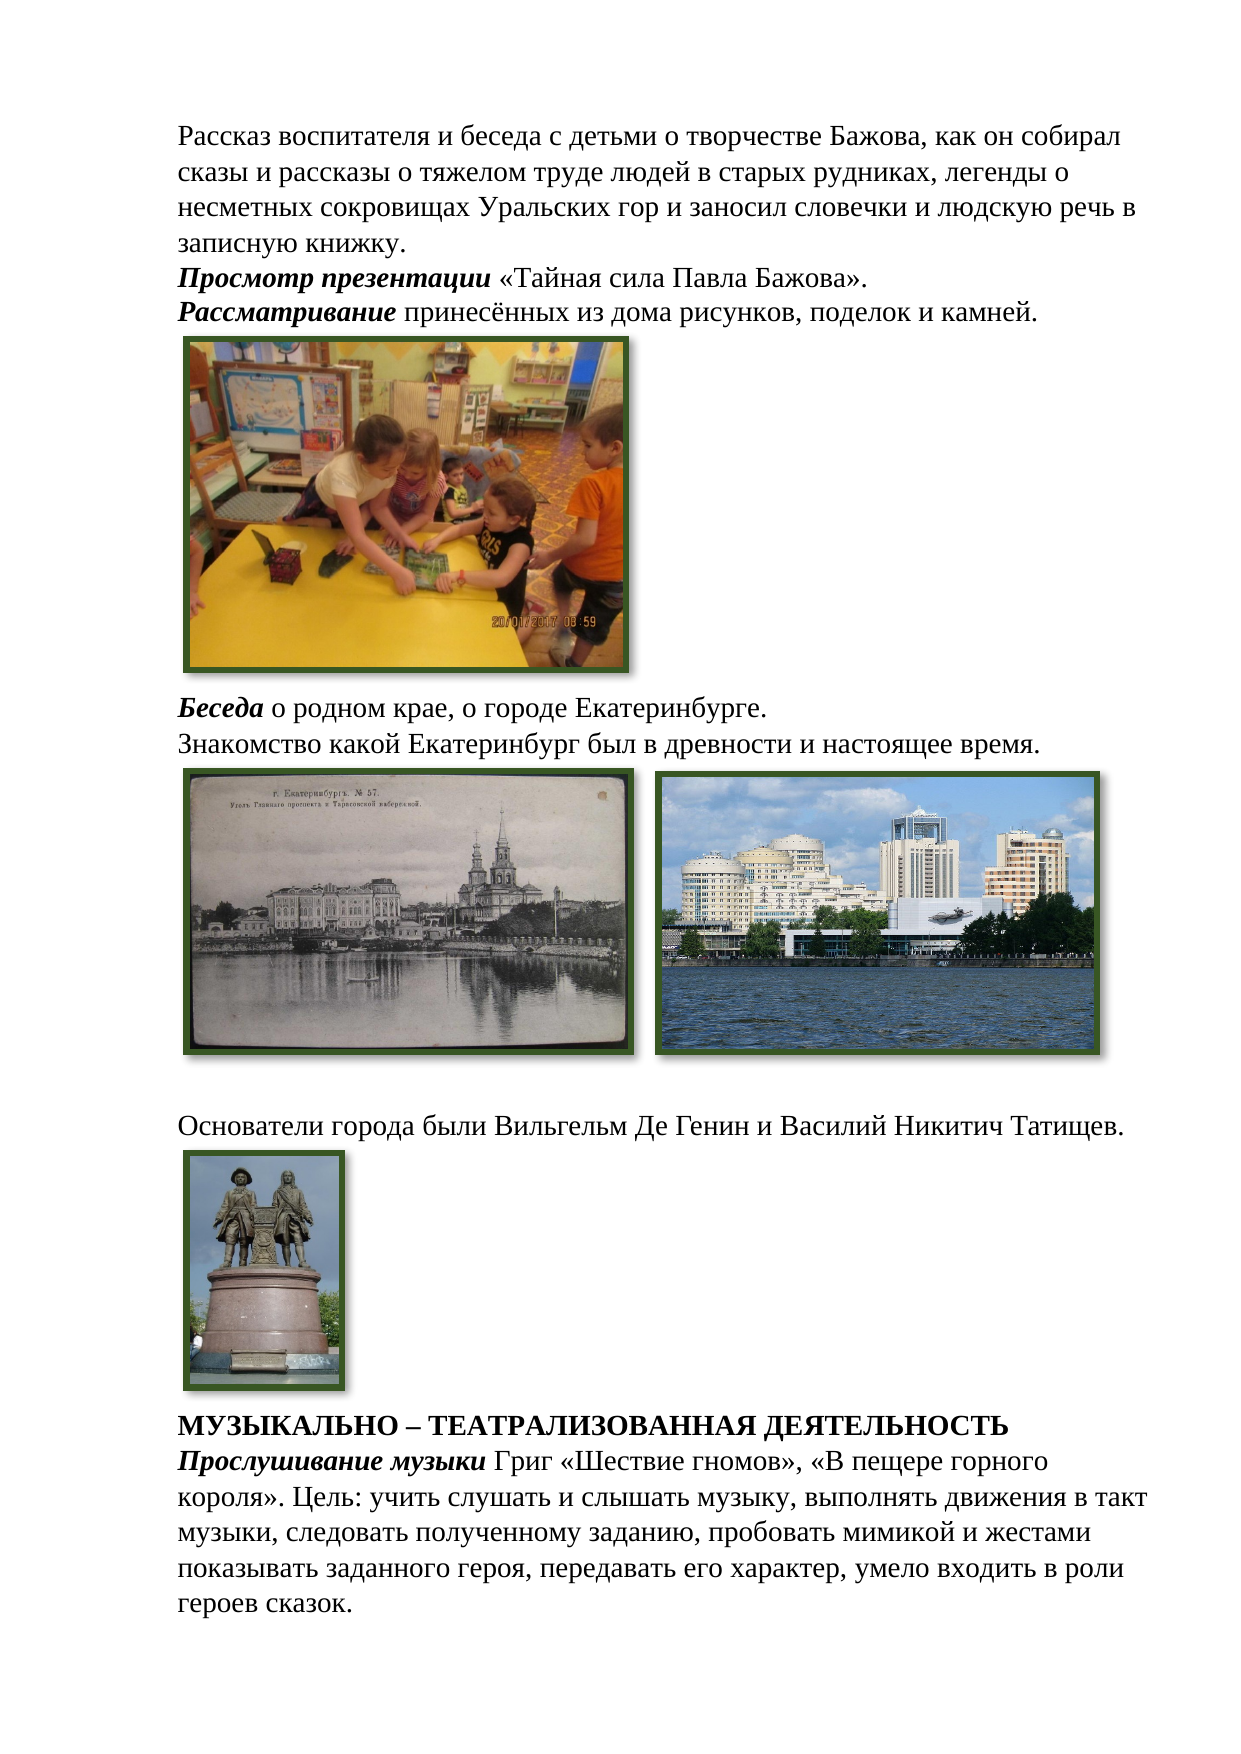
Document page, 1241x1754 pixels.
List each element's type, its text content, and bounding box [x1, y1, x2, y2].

text МУЗЫКАЛЬНО – ТЕАТРАЛИЗОВАННАЯ ДЕЯТЕЛЬНОСТЬ [177, 1408, 1152, 1441]
text Знакомство какой Екатеринбург был в древности и настоящее время. [177, 726, 1152, 759]
picture [190, 1156, 339, 1384]
text Прослушивание музыки Григ «Шествие гномов», «В пещере горного короля». Цель: учить слушать и слышать музыку, выполнять движения в такт музыки, следовать полученному заданию, пробовать мимикой и жестами показывать заданного героя, передавать его характер, умело входить в роли героев сказок. [177, 1443, 1152, 1619]
text Рассматривание принесённых из дома рисунков, поделок и камней. [177, 294, 1152, 327]
text Беседа о родном крае, о городе Екатеринбурге. [177, 690, 1152, 724]
text Рассказ воспитателя и беседа с детьми о творчестве Бажова, как он собирал сказы и рассказы о тяжелом труде людей в старых рудниках, легенды о несметных сокровищах Уральских гор и заносил словечки и людскую речь в записную книжку. [177, 118, 1152, 258]
picture [662, 777, 1094, 1049]
picture [190, 342, 623, 667]
picture [190, 774, 628, 1049]
text Основатели города были Вильгельм Де Генин и Василий Никитич Татищев. [177, 1108, 1152, 1142]
text Просмотр презентации «Тайная сила Павла Бажова». [177, 260, 1152, 294]
